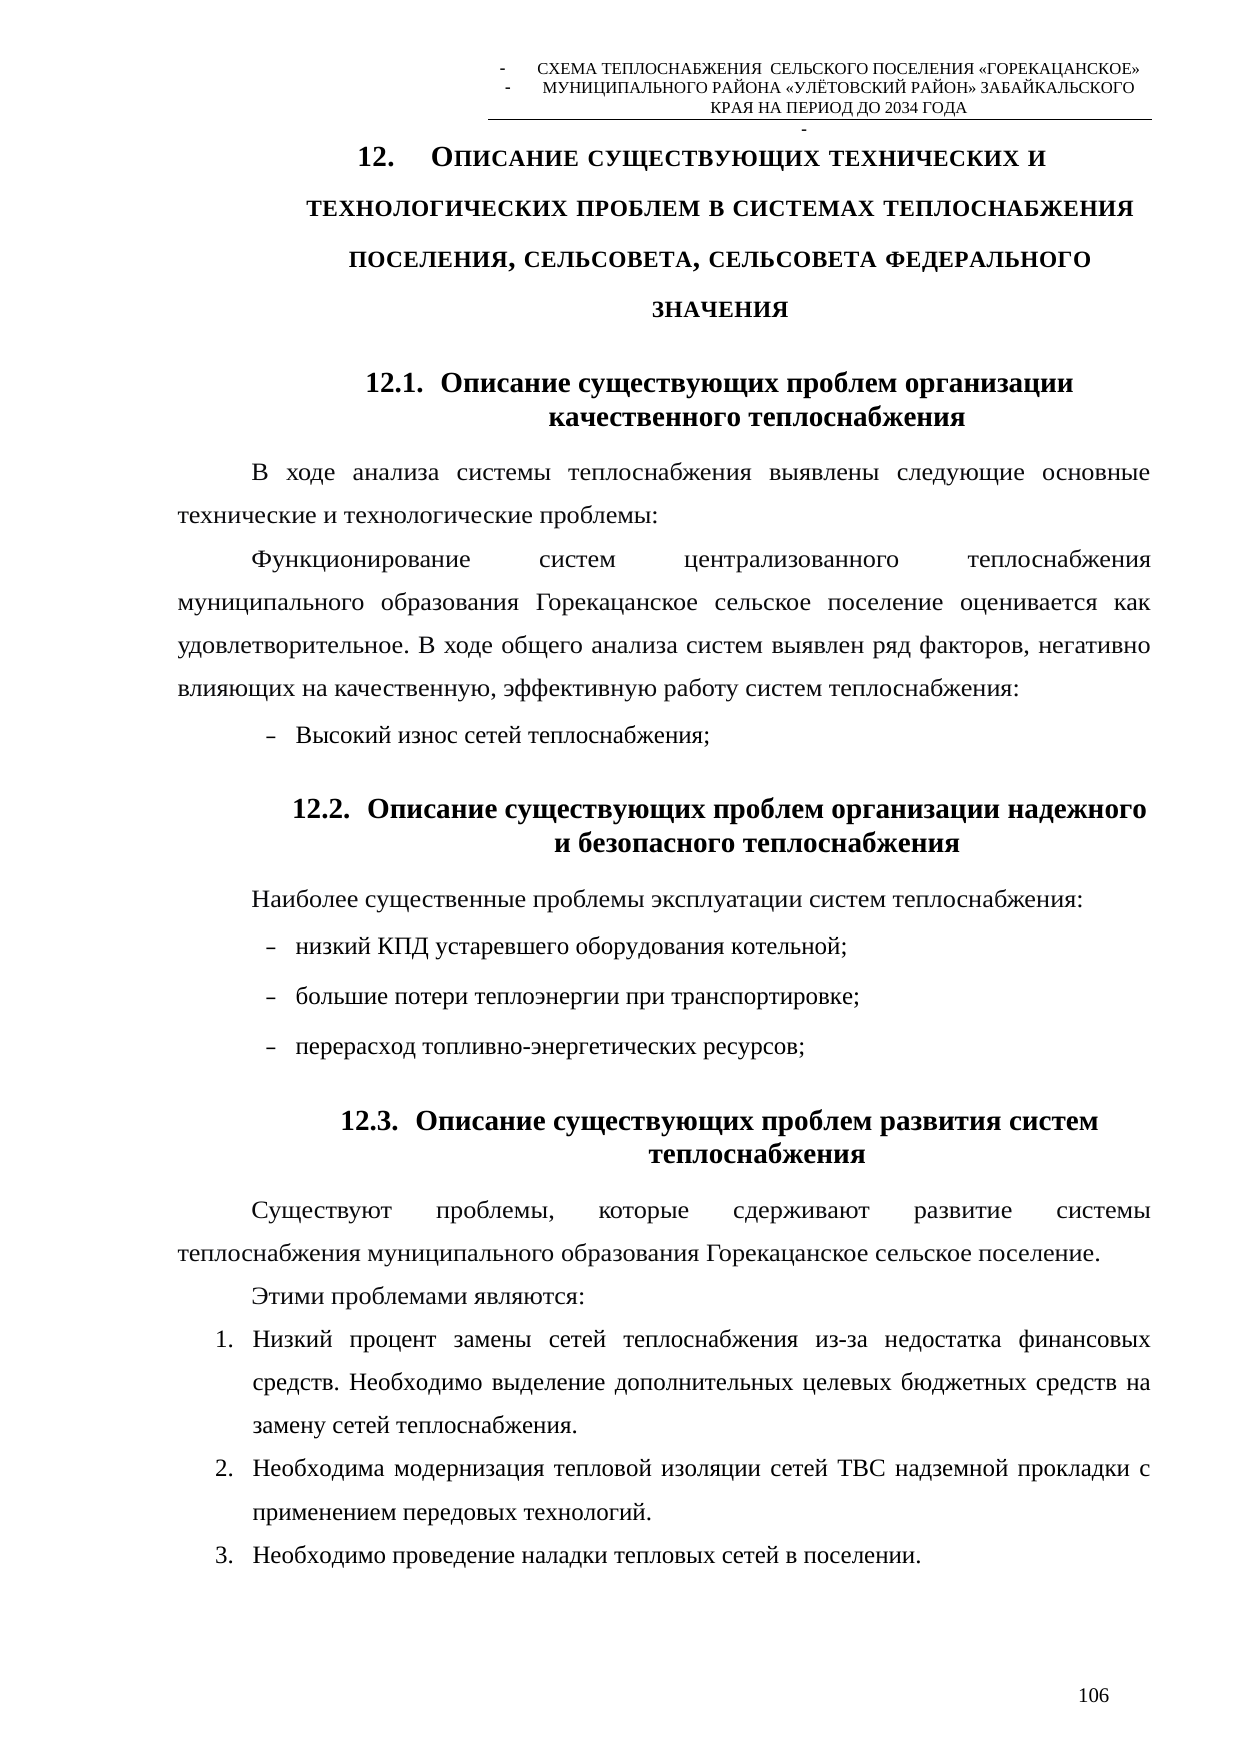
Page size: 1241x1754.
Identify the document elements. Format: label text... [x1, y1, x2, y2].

list Низкий процент замены сетей теплоснабжения из-за недостатка финансовых средств. Необходимо выделение дополнительных целевых бюджетных средств на замену сетей теплоснабжения. [215, 1324, 1152, 1439]
text Наиболее существенные проблемы эксплуатации систем теплоснабжения: [177, 884, 1152, 912]
text перерасход топливно-энергетических ресурсов; [266, 1027, 1152, 1061]
text низкий КПД устаревшего оборудования котельной; [266, 927, 1152, 960]
subtitle Описание существующих проблем организации надежного и безопасного теплоснабжения [287, 792, 1152, 859]
list Необходима модернизация тепловой изоляции сетей ТВС надземной прокладки с применением передовых технологий. [215, 1453, 1152, 1525]
text Существуют проблемы, которые сдерживают развитие системы теплоснабжения муниципального образования Горекацанское сельское поселение. [177, 1195, 1152, 1267]
text В ходе анализа системы теплоснабжения выявлены следующие основные технические и технологические проблемы: [177, 457, 1152, 529]
subtitle Описание существующих технических и технологических проблем в системах теплоснабжения поселения, сельсовета, сельсовета федерального значения [251, 139, 1152, 324]
text Высокий износ сетей теплоснабжения; [266, 716, 1152, 750]
text Функционирование систем централизованного теплоснабжения муниципального образования Горекацанское сельское поселение оценивается как удовлетворительное. В ходе общего анализа систем выявлен ряд факторов, негативно влияющих на качественную, эффективную работу систем теплоснабжения: [177, 544, 1152, 702]
list Необходимо проведение наладки тепловых сетей в поселении. [215, 1540, 1152, 1568]
text большие потери теплоэнергии при транспортировке; [266, 977, 1152, 1011]
text Этими проблемами являются: [177, 1281, 1152, 1310]
subtitle Описание существующих проблем развития систем теплоснабжения [287, 1103, 1152, 1170]
subtitle Описание существующих проблем организации качественного теплоснабжения [287, 365, 1152, 432]
